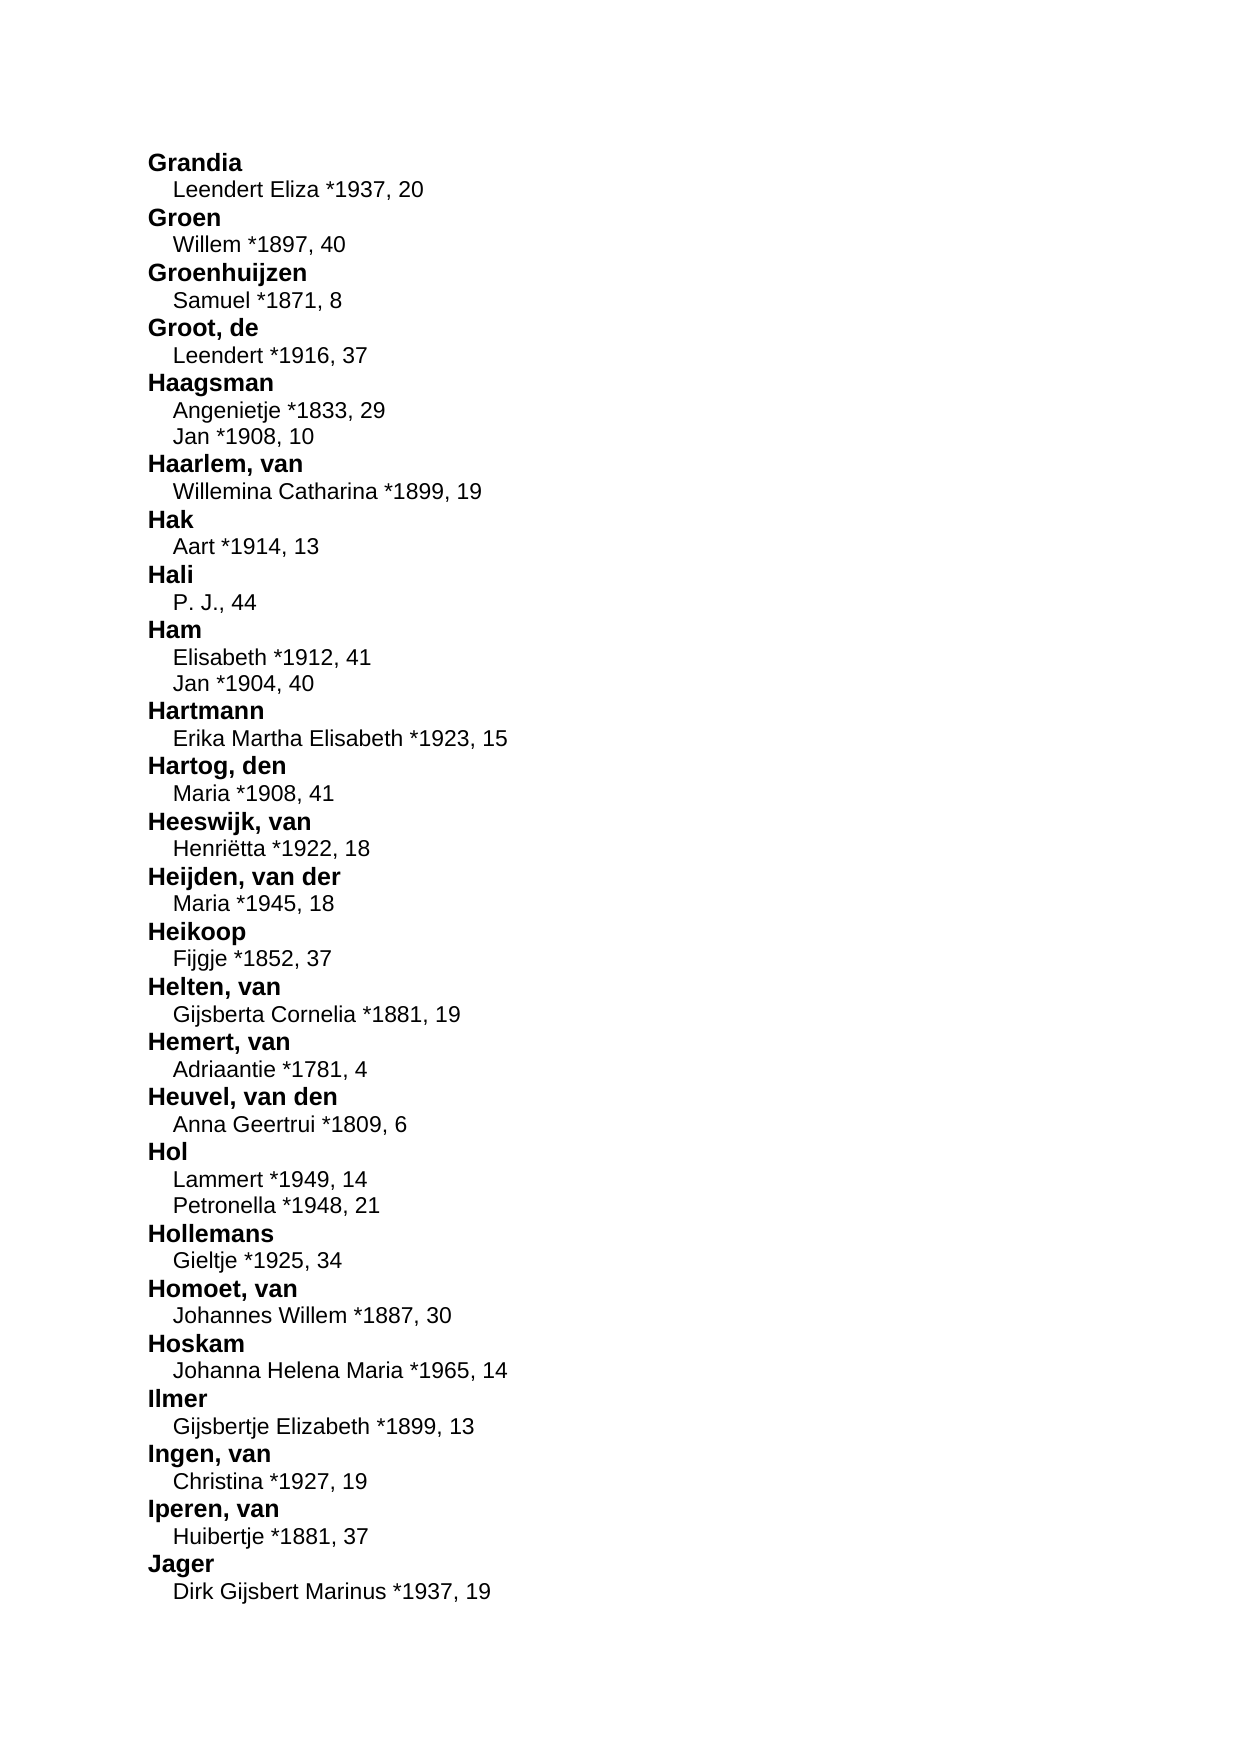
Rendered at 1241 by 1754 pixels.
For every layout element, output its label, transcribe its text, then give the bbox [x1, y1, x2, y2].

text Elisabeth *1912, 41 [173, 643, 1093, 670]
text Willem *1897, 40 [173, 231, 1093, 258]
text Maria *1908, 41 [173, 780, 1093, 806]
text Helten, van [148, 972, 1093, 1001]
text Aart *1914, 13 [173, 533, 1093, 560]
text Anna Geertrui *1809, 6 [173, 1111, 1093, 1137]
text Hoskam [148, 1329, 1093, 1357]
text Hollemans [148, 1218, 1093, 1247]
text Heeswijk, van [148, 806, 1093, 835]
text Jan *1908, 10 [173, 423, 1093, 449]
text Haarlem, van [148, 449, 1093, 478]
text Grandia [148, 148, 1093, 176]
text Ingen, van [148, 1439, 1093, 1468]
text Heijden, van der [148, 862, 1093, 890]
text Adriaantie *1781, 4 [173, 1056, 1093, 1082]
text Hak [148, 504, 1093, 533]
text Hemert, van [148, 1027, 1093, 1056]
text Willemina Catharina *1899, 19 [173, 478, 1093, 504]
text Haagsman [148, 368, 1093, 397]
text Gijsberta Cornelia *1881, 19 [173, 1001, 1093, 1027]
text Groenhuijzen [148, 258, 1093, 287]
text Petronella *1948, 21 [173, 1192, 1093, 1218]
text P. J., 44 [173, 588, 1093, 615]
text Groen [148, 203, 1093, 231]
text Gieltje *1925, 34 [173, 1247, 1093, 1274]
text Maria *1945, 18 [173, 890, 1093, 917]
text Iperen, van [148, 1494, 1093, 1523]
text Samuel *1871, 8 [173, 287, 1093, 313]
text Hali [148, 560, 1093, 588]
text Ilmer [148, 1384, 1093, 1413]
text Heikoop [148, 917, 1093, 945]
text Johanna Helena Maria *1965, 14 [173, 1357, 1093, 1384]
text Gijsbertje Elizabeth *1899, 13 [173, 1413, 1093, 1439]
text Hartog, den [148, 751, 1093, 780]
text Leendert Eliza *1937, 20 [173, 176, 1093, 203]
text Fijgje *1852, 37 [173, 945, 1093, 972]
text Angenietje *1833, 29 [173, 397, 1093, 423]
text Christina *1927, 19 [173, 1468, 1093, 1494]
text Groot, de [148, 313, 1093, 342]
text Ham [148, 615, 1093, 643]
text Erika Martha Elisabeth *1923, 15 [173, 725, 1093, 751]
text Johannes Willem *1887, 30 [173, 1302, 1093, 1329]
text Jan *1904, 40 [173, 670, 1093, 696]
text Hartmann [148, 696, 1093, 725]
text Hol [148, 1137, 1093, 1166]
text Heuvel, van den [148, 1082, 1093, 1111]
text Lammert *1949, 14 [173, 1166, 1093, 1192]
text Henriëtta *1922, 18 [173, 835, 1093, 862]
text Dirk Gijsbert Marinus *1937, 19 [173, 1578, 1093, 1604]
text Homoet, van [148, 1274, 1093, 1302]
text Jager [148, 1549, 1093, 1578]
text Leendert *1916, 37 [173, 342, 1093, 368]
text Huibertje *1881, 37 [173, 1523, 1093, 1549]
